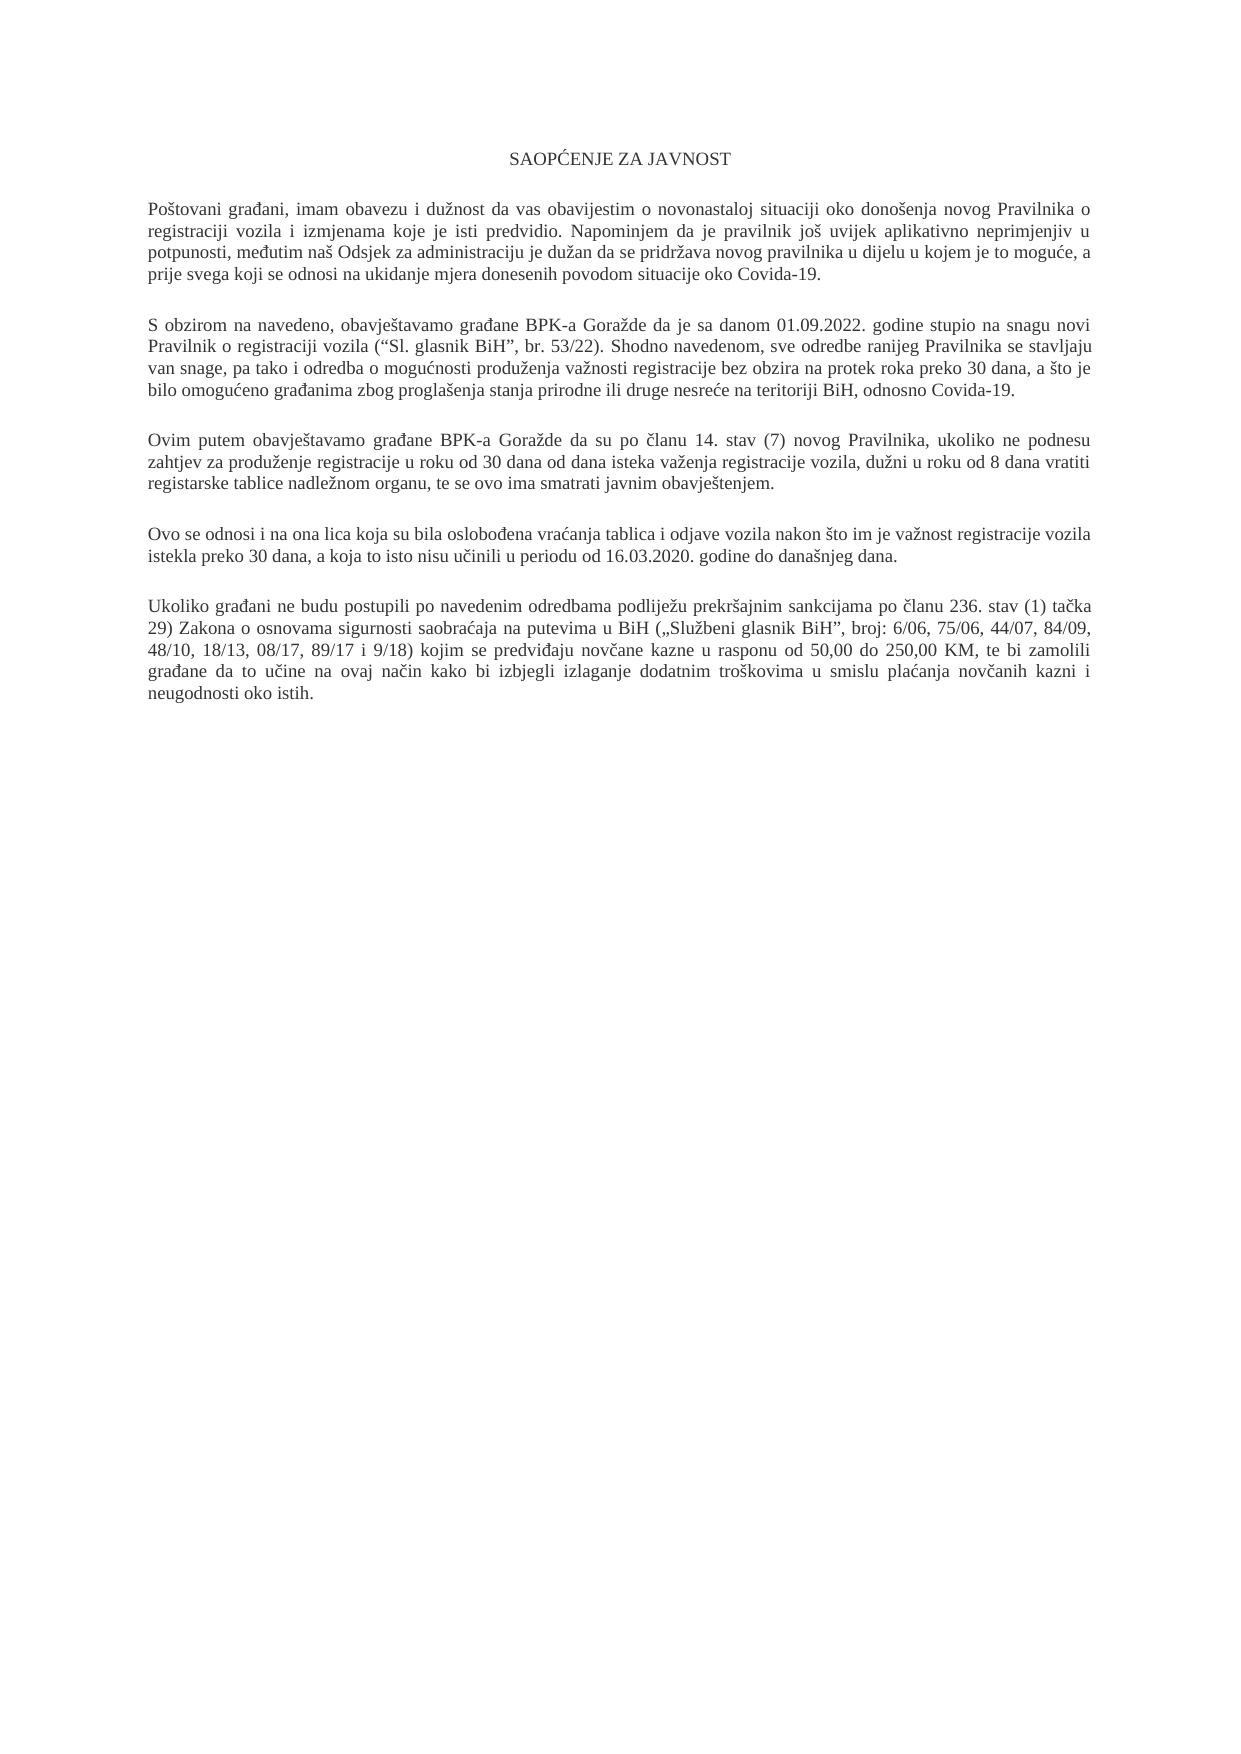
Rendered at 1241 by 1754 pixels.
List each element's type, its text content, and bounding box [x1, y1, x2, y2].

text SAOPĆENJE ZA JAVNOST [148, 148, 1093, 169]
text Ovo se odnosi i na ona lica koja su bila oslobođena vraćanja tablica i odjave vozila nakon što im je važnost registracije vozila istekla preko 30 dana, a koja to isto nisu učinili u periodu od 16.03.2020. godine do današnjeg dana. [148, 523, 1093, 566]
text Ovim putem obavještavamo građane BPK-a Goražde da su po članu 14. stav (7) novog Pravilnika, ukoliko ne podnesu zahtjev za produženje registracije u roku od 30 dana od dana isteka važenja registracije vozila, dužni u roku od 8 dana vratiti registarske tablice nadležnom organu, te se ovo ima smatrati javnim obavještenjem. [148, 429, 1093, 494]
text S obzirom na navedeno, obavještavamo građane BPK-a Goražde da je sa danom 01.09.2022. godine stupio na snagu novi Pravilnik o registraciji vozila (“Sl. glasnik BiH”, br. 53/22). Shodno navedenom, sve odredbe ranijeg Pravilnika se stavljaju van snage, pa tako i odredba o mogućnosti produženja važnosti registracije bez obzira na protek roka preko 30 dana, a što je bilo omogućeno građanima zbog proglašenja stanja prirodne ili druge nesreće na teritoriji BiH, odnosno Covida-19. [148, 314, 1093, 400]
text Ukoliko građani ne budu postupili po navedenim odredbama podliježu prekršajnim sankcijama po članu 236. stav (1) tačka 29) Zakona o osnovama sigurnosti saobraćaja na putevima u BiH („Službeni glasnik BiH”, broj: 6/06, 75/06, 44/07, 84/09, 48/10, 18/13, 08/17, 89/17 i 9/18) kojim se predviđaju novčane kazne u rasponu od 50,00 do 250,00 KM, te bi zamolili građane da to učine na ovaj način kako bi izbjegli izlaganje dodatnim troškovima u smislu plaćanja novčanih kazni i neugodnosti oko istih. [148, 595, 1093, 703]
text Poštovani građani, imam obavezu i dužnost da vas obavijestim o novonastaloj situaciji oko donošenja novog Pravilnika o registraciji vozila i izmjenama koje je isti predvidio. Napominjem da je pravilnik još uvijek aplikativno neprimjenjiv u potpunosti, međutim naš Odsjek za administraciju je dužan da se pridržava novog pravilnika u dijelu u kojem je to moguće, a prije svega koji se odnosi na ukidanje mjera donesenih povodom situacije oko Covida-19. [148, 198, 1093, 284]
